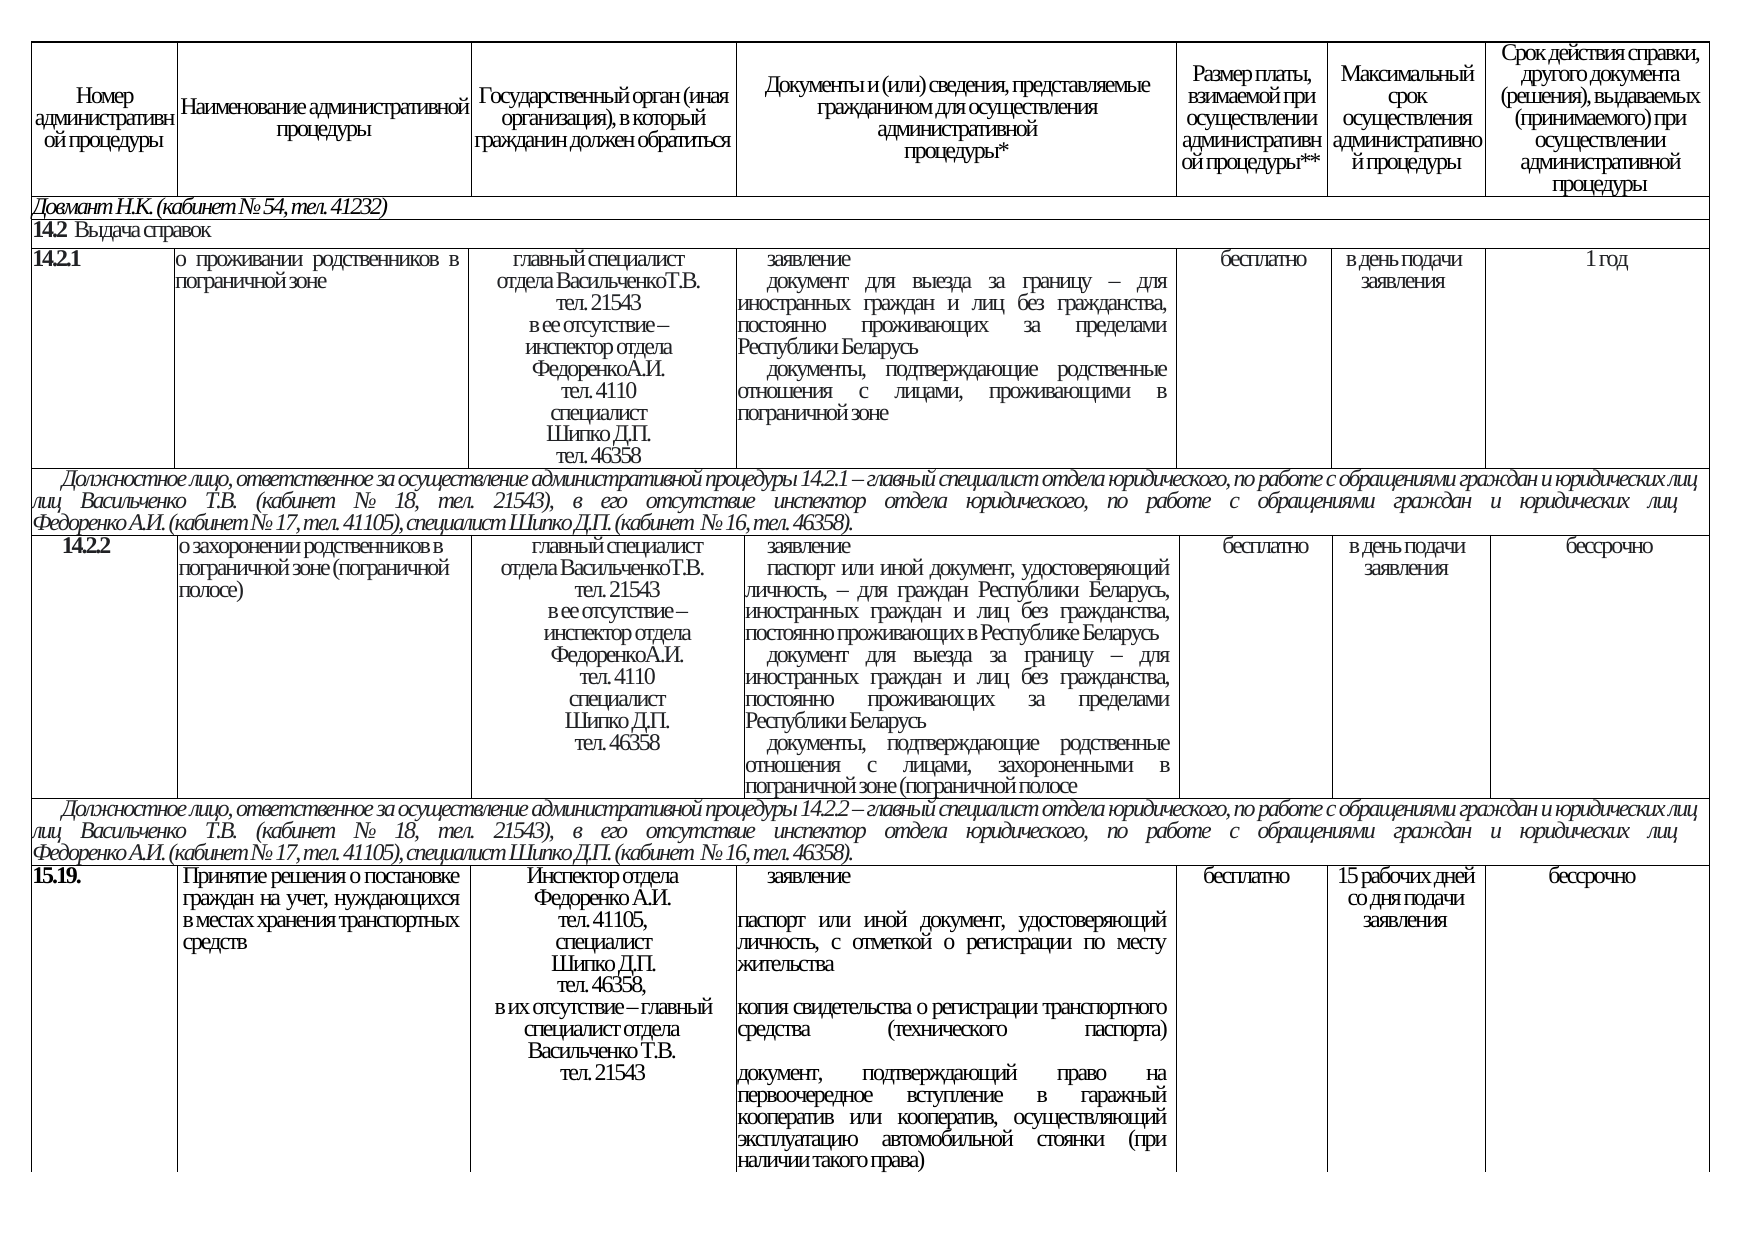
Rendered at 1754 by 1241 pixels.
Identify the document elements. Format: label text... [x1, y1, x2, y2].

table_cell в день подачи заявления [1332, 249, 1485, 468]
table_header Номер административной процедуры [32, 43, 177, 196]
table_cell в день подачи заявления [1333, 536, 1490, 798]
table_cell 14.2.2 [32, 536, 177, 798]
table_cell главный специалист отдела ВасильченкоТ.В. тел. 21543 в ее отсутствие – инспектор отдела ФедоренкоА.И. тел. 4110 специалист Шипко Д.П. тел. 46358 [472, 536, 744, 798]
table_header Государственный орган (иная организация), в который гражданин должен обратиться [472, 43, 736, 196]
table_cell бесплатно [1177, 866, 1327, 1172]
table_cell бессрочно [1491, 536, 1709, 798]
table_header Размер платы, взимаемой при осуществлении административной процедуры** [1177, 43, 1327, 196]
table_header Максимальный срок осуществления административной процедуры [1328, 43, 1485, 196]
table_cell о проживании родственников в пограничной зоне [175, 249, 468, 468]
table_cell Инспектор отдела Федоренко А.И. тел. 41105, специалист Шипко Д.П. тел. 46358, в их отсутствие – главный специалист отдела Васильченко Т.В. тел. 21543 [471, 866, 736, 1172]
table_cell Должностное лицо, ответственное за осуществление административной процедуры 14.2.1 – главный специалист отдела юридического, по работе с обращениями граждан и юридических лиц лиц Васильченко Т.В. (кабинет № 18, тел. 21543), в его отсутствие инспектор отдела юридического, по работе с обращениями граждан и юридических лиц Федоренко А.И. (кабинет № 17, тел. 41105), специалист Шипко Д.П. (кабинет № 16, тел. 46358). [32, 469, 1709, 535]
table_cell 14.2 Выдача справок [32, 220, 1709, 248]
table_header Документы и (или) сведения, представляемые гражданином для осуществления административной процедуры* [737, 43, 1176, 196]
table_cell Принятие решения о постановке граждан на учет, нуждающихся в местах хранения транспортных средств [178, 866, 470, 1172]
table_cell заявление паспорт или иной документ, удостоверяющий личность, – для граждан Республики Беларусь, иностранных граждан и лиц без гражданства, постоянно проживающих в Республике Беларусь документ для выезда за границу – для иностранных граждан и лиц без гражданства, постоянно проживающих за пределами Республики Беларусь документы, подтверждающие родственные отношения с лицами, захороненными в пограничной зоне (пограничной полосе [745, 536, 1179, 798]
table_cell заявление паспорт или иной документ, удостоверяющий личность, с отметкой о регистрации по месту жительства копия свидетельства о регистрации транспортного средства (технического паспорта) документ, подтверждающий право на первоочередное вступление в гаражный кооператив или кооператив, осуществляющий эксплуатацию автомобильной стоянки (при наличии такого права) [737, 866, 1176, 1172]
table_cell Должностное лицо, ответственное за осуществление административной процедуры 14.2.2 – главный специалист отдела юридического, по работе с обращениями граждан и юридических лиц лиц Васильченко Т.В. (кабинет № 18, тел. 21543), в его отсутствие инспектор отдела юридического, по работе с обращениями граждан и юридических лиц Федоренко А.И. (кабинет № 17, тел. 41105), специалист Шипко Д.П. (кабинет № 16, тел. 46358). [32, 799, 1709, 865]
table_cell о захоронении родственников в пограничной зоне (пограничной полосе) [178, 536, 471, 798]
table_cell 15 рабочих дней со дня подачи заявления [1328, 866, 1485, 1172]
table_cell бессрочно [1486, 866, 1709, 1172]
table_cell главный специалист отдела ВасильченкоТ.В. тел. 21543 в ее отсутствие – инспектор отдела ФедоренкоА.И. тел. 4110 специалист Шипко Д.П. тел. 46358 [469, 249, 736, 468]
table_cell 14.2.1 [32, 249, 174, 468]
table_cell 1 год [1486, 249, 1709, 468]
table_cell бесплатно [1177, 249, 1331, 468]
table_header Наименование административной процедуры [178, 43, 471, 196]
table_cell бесплатно [1180, 536, 1332, 798]
table_cell заявление документ для выезда за границу – для иностранных граждан и лиц без гражданства, постоянно проживающих за пределами Республики Беларусь документы, подтверждающие родственные отношения с лицами, проживающими в пограничной зоне [737, 249, 1176, 468]
table_header Срок действия справки, другого документа (решения), выдаваемых (принимаемого) при осуществлении административной процедуры [1486, 43, 1709, 196]
table_cell 15.19. [32, 866, 177, 1172]
